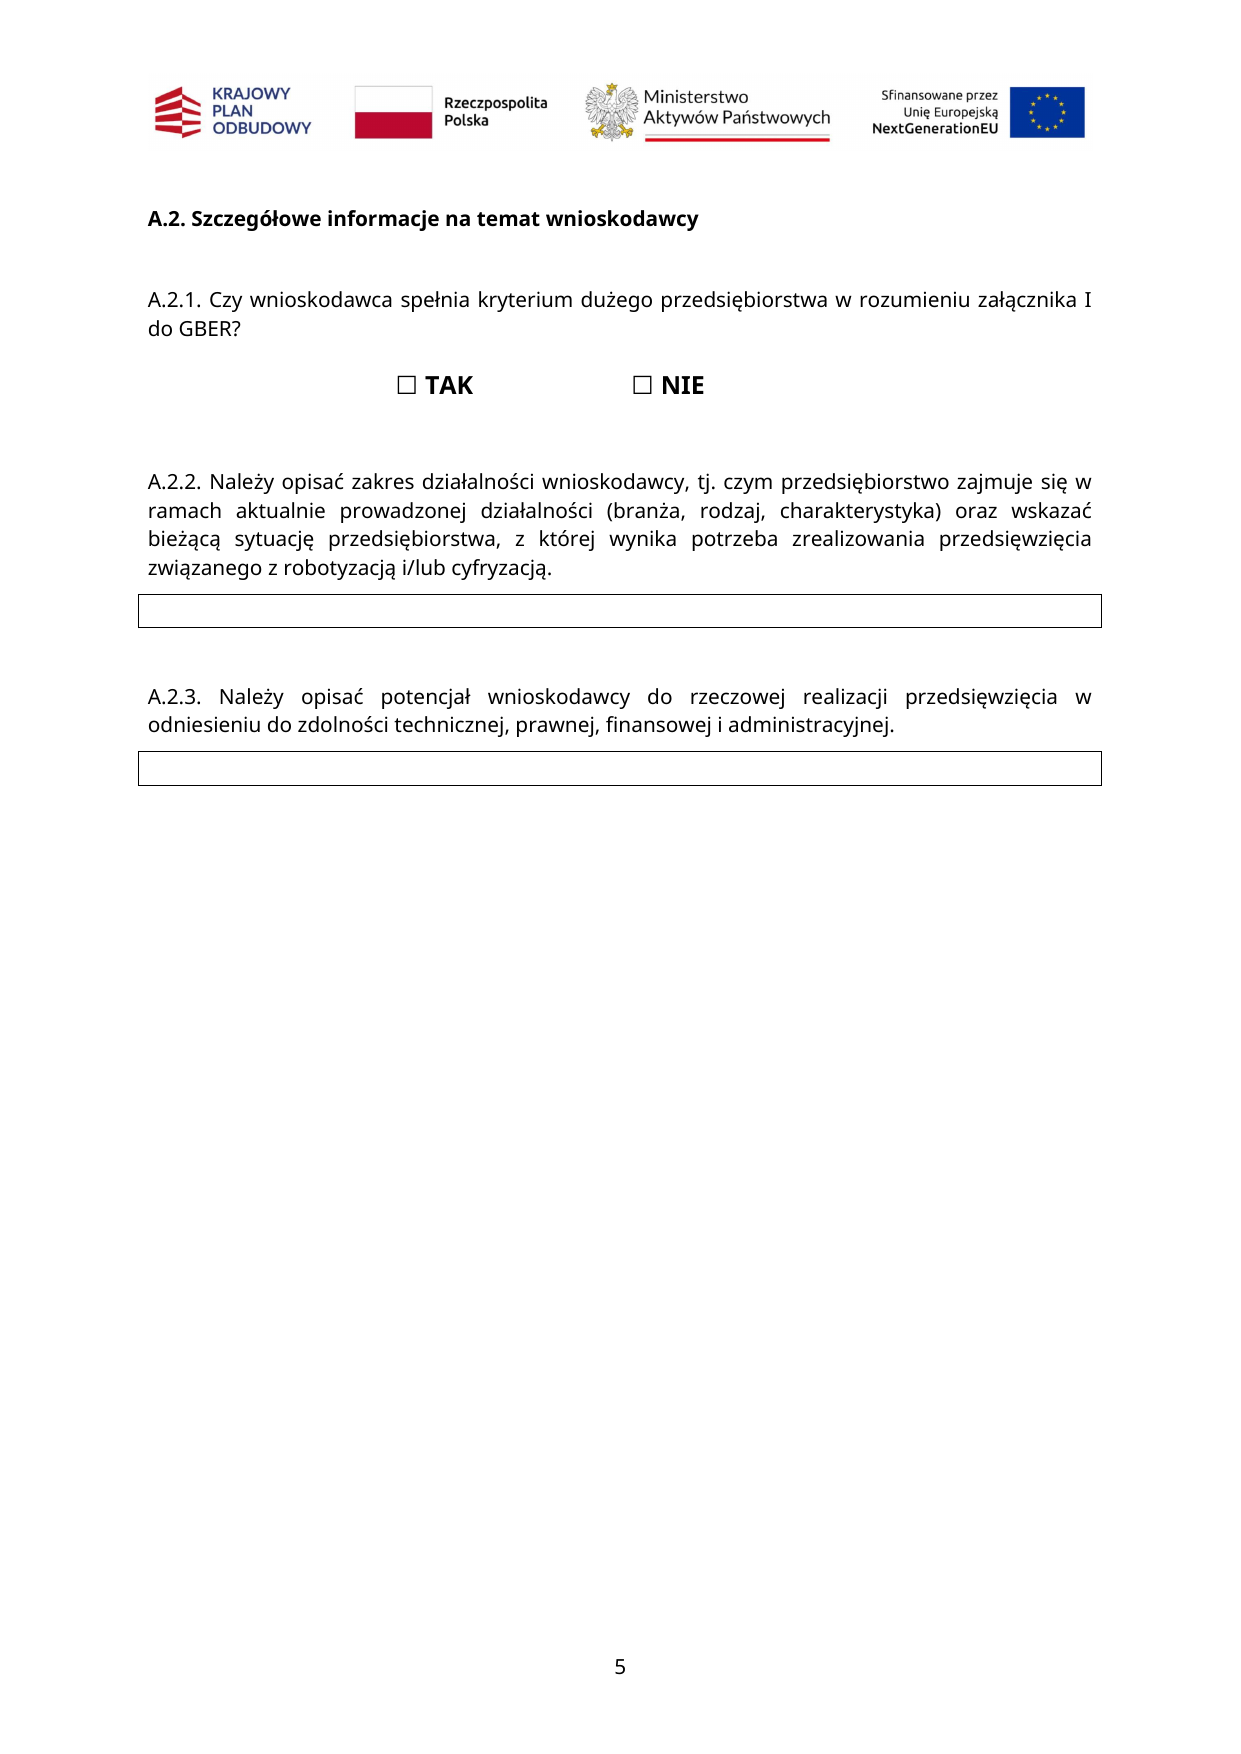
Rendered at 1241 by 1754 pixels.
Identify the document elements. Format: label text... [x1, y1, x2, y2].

subtitle A.2.2. Należy opisać zakres działalności wnioskodawcy, tj. czym przedsiębiorstwo zajmuje się w ramach aktualnie prowadzonej działalności (branża, rodzaj, charakterystyka) oraz wskazać bieżącą sytuację przedsiębiorstwa, z której wynika potrzeba zrealizowania przedsięwzięcia związanego z robotyzacją i/lub cyfryzacją. [148, 467, 1093, 581]
table_header NIE [620, 355, 856, 414]
table_header TAK [384, 355, 620, 414]
subtitle A.2.1. Czy wnioskodawca spełnia kryterium dużego przedsiębiorstwa w rozumieniu załącznika I do GBER? [148, 286, 1093, 342]
picture [147, 73, 1093, 151]
subtitle A.2.3. Należy opisać potencjał wnioskodawcy do rzeczowej realizacji przedsięwzięcia w odniesieniu do zdolności technicznej, prawnej, finansowej i administracyjnej. [148, 682, 1093, 739]
subtitle A.2. Szczegółowe informacje na temat wnioskodawcy [148, 204, 1093, 232]
